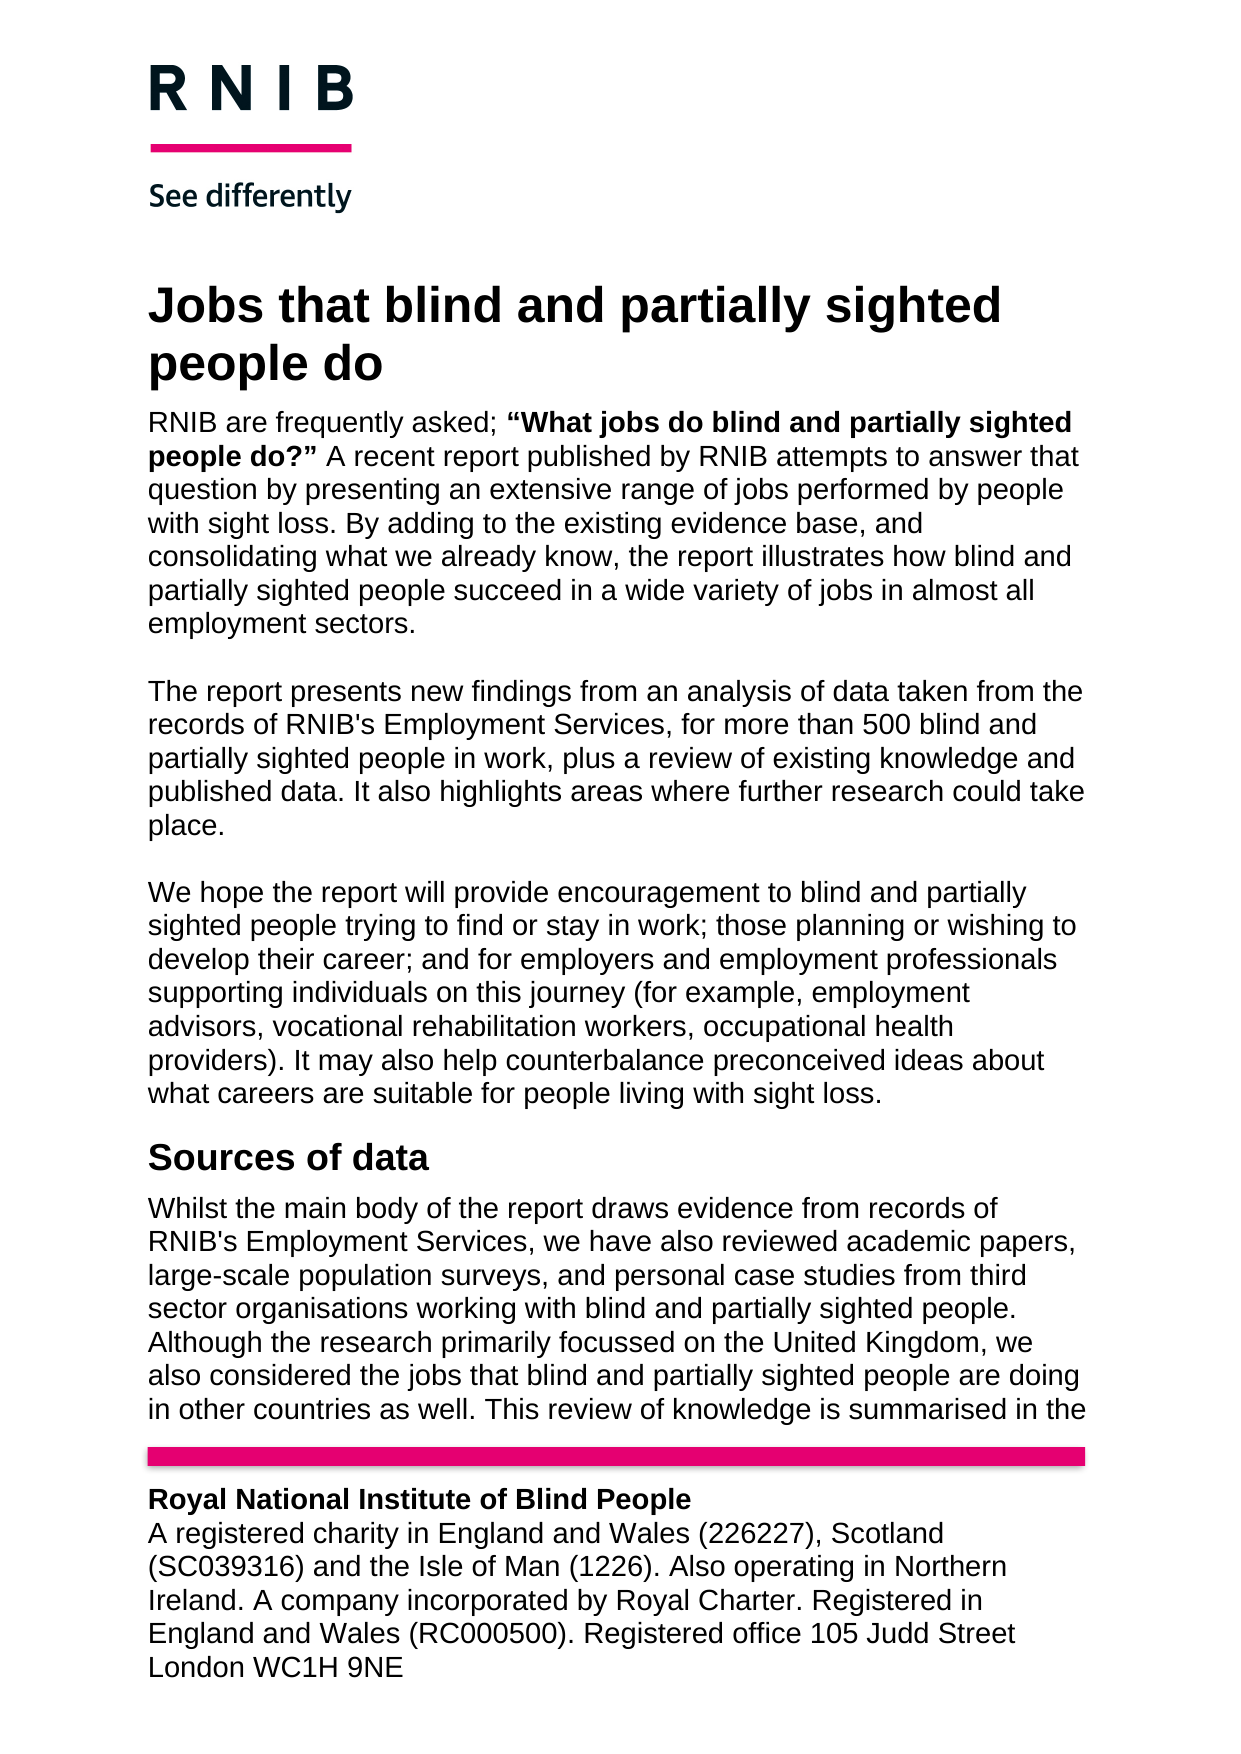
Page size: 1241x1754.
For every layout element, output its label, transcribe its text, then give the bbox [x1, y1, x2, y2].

text RNIB are frequently asked; “What jobs do blind and partially sighted people do?” A recent report published by RNIB attempts to answer that question by presenting an extensive range of jobs performed by people with sight loss. By adding to the existing evidence base, and consolidating what we already know, the report illustrates how blind and partially sighted people succeed in a wide variety of jobs in almost all employment sectors. [148, 405, 1092, 640]
text The report presents new findings from an analysis of data taken from the records of RNIB's Employment Services, for more than 500 blind and partially sighted people in work, plus a review of existing knowledge and published data. It also highlights areas where further research could take place. [148, 673, 1092, 841]
picture [110, 0, 388, 277]
subtitle Jobs that blind and partially sighted people do [148, 276, 1092, 391]
text We hope the report will provide encouragement to blind and partially sighted people trying to find or stay in work; those planning or wishing to develop their career; and for employers and employment professionals supporting individuals on this journey (for example, employment advisors, vocational rehabilitation workers, occupational health providers). It may also help counterbalance preconceived ideas about what careers are suitable for people living with sight loss. [148, 875, 1092, 1109]
subtitle Sources of data [148, 1135, 1092, 1178]
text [148, 1191, 1092, 1426]
